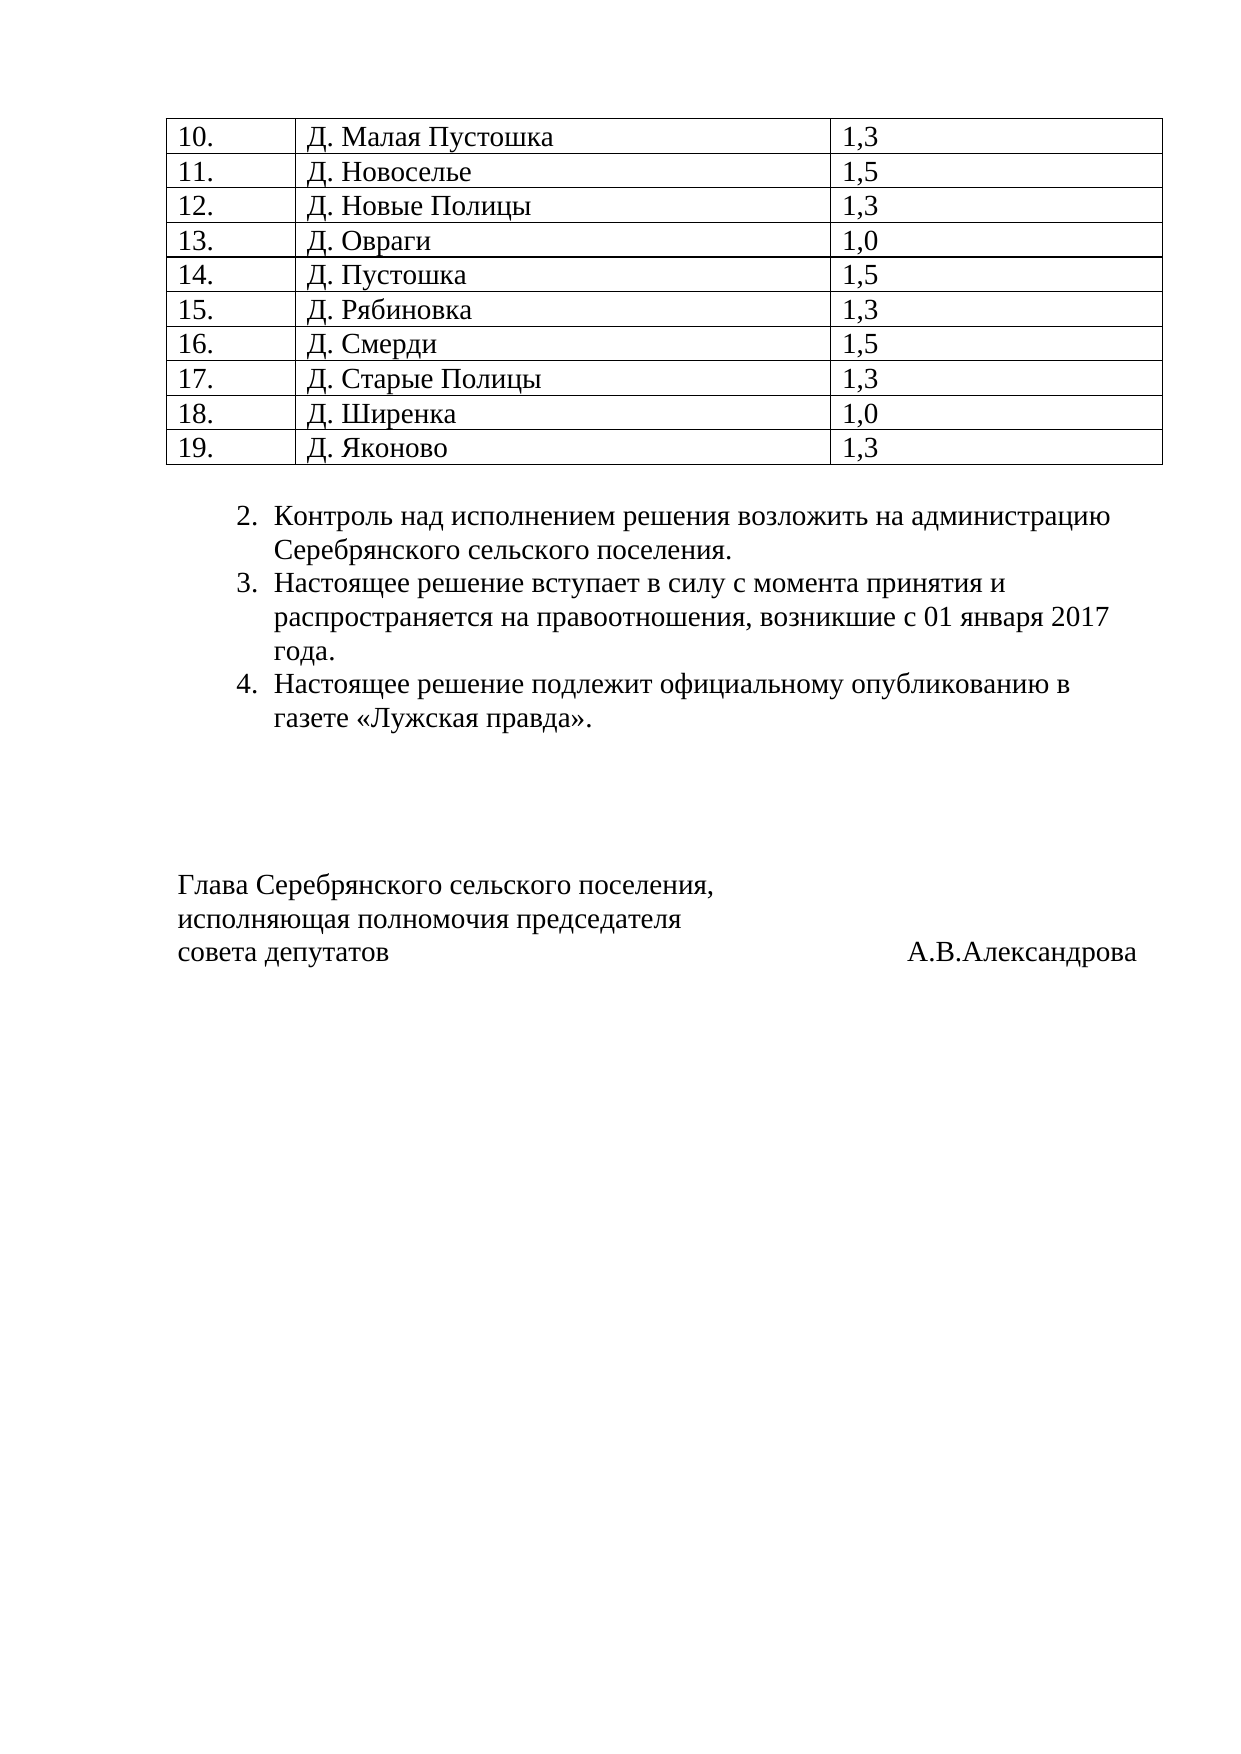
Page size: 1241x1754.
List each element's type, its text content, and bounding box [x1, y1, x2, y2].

table_cell Д. Ширенка [296, 396, 830, 429]
table_cell Д. Овраги [296, 223, 830, 256]
table_cell 1,5 [831, 258, 1162, 291]
list Контроль над исполнением решения возложить на администрацию Серебрянского сельского поселения. [236, 498, 1152, 566]
table_cell 16. [167, 327, 295, 360]
table_cell 1,3 [831, 119, 1162, 153]
table_cell Д. Старые Полицы [296, 361, 830, 395]
table_cell Д. Новые Полицы [296, 188, 830, 222]
table_cell 19. [167, 430, 295, 464]
table_cell 1,3 [831, 292, 1162, 326]
table_cell Д. Новоселье [296, 154, 830, 187]
text Глава Серебрянского сельского поселения, [177, 867, 1152, 901]
table_cell Д. Смерди [296, 327, 830, 360]
list Настоящее решение вступает в силу с момента принятия и распространяется на правоотношения, возникшие с 01 января 2017 года. [236, 566, 1152, 666]
table_cell 1,0 [831, 396, 1162, 429]
table_cell Д. Малая Пустошка [296, 119, 830, 153]
table_cell 12. [167, 188, 295, 222]
table_cell 1,3 [831, 430, 1162, 464]
table_cell 10. [167, 119, 295, 153]
table_cell 1,5 [831, 154, 1162, 187]
table_cell Д. Яконово [296, 430, 830, 464]
text исполняющая полномочия председателя [177, 901, 1152, 934]
table_cell Д. Рябиновка [296, 292, 830, 326]
table_cell 11. [167, 154, 295, 187]
table_cell 13. [167, 223, 295, 256]
table_cell 1,0 [831, 223, 1162, 256]
table_cell 18. [167, 396, 295, 429]
table_cell Д. Пустошка [296, 258, 830, 291]
table_cell 17. [167, 361, 295, 395]
table_cell 15. [167, 292, 295, 326]
list Настоящее решение подлежит официальному опубликованию в газете «Лужская правда». [236, 666, 1152, 733]
table_cell 1,3 [831, 361, 1162, 395]
text совета депутатов А.В.Александрова [177, 934, 1152, 968]
table_cell 1,5 [831, 327, 1162, 360]
table_cell 1,3 [831, 188, 1162, 222]
table_cell 14. [167, 258, 295, 291]
